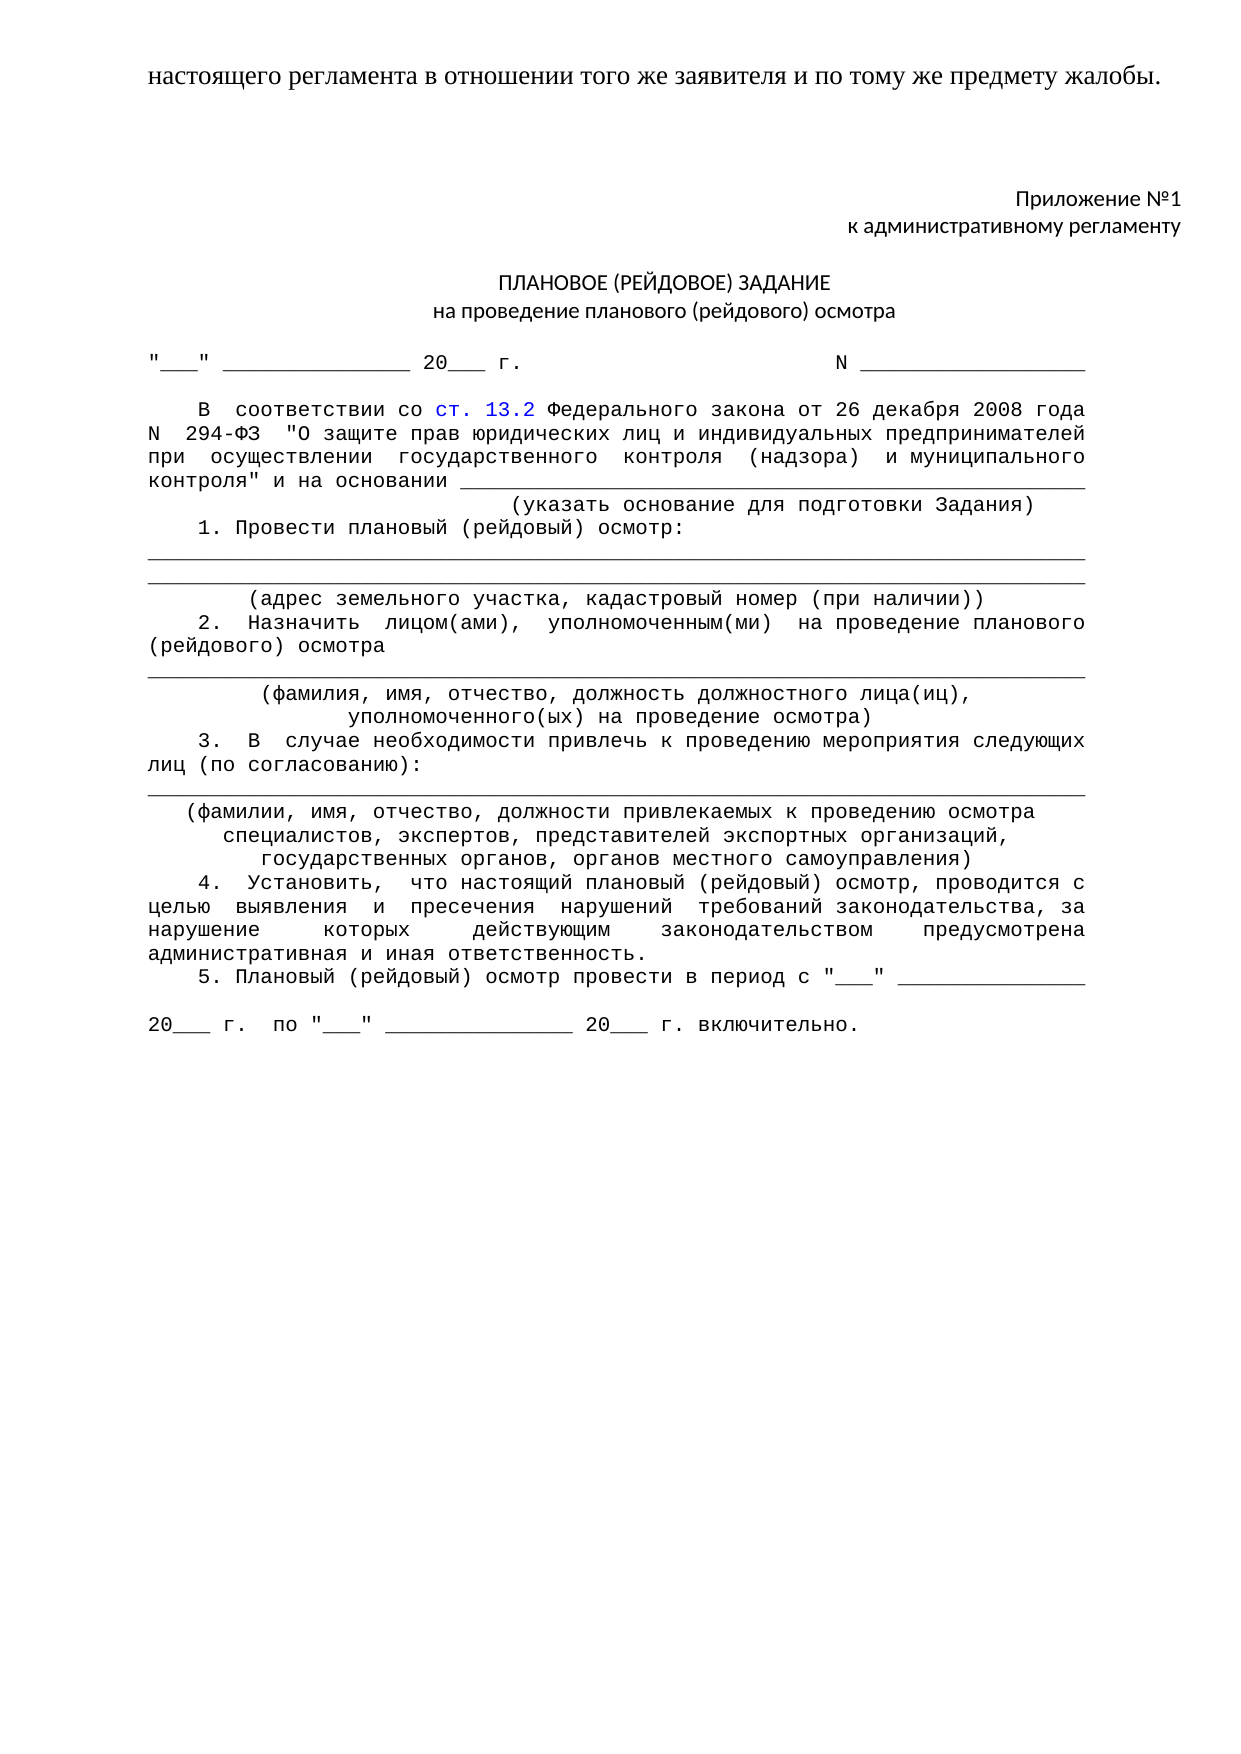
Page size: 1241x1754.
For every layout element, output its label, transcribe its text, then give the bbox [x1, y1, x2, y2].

text административная и иная ответственность. [148, 943, 1181, 967]
text при осуществлении государственного контроля (надзора) и муниципального [148, 446, 1181, 470]
text лиц (по согласованию): [148, 754, 1181, 777]
text В соответствии со ст. 13.2 Федерального закона от 26 декабря 2008 года [148, 399, 1181, 423]
text ___________________________________________________________________________ [148, 659, 1181, 683]
text ___________________________________________________________________________ [148, 777, 1181, 801]
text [148, 59, 1181, 90]
text (указать основание для подготовки Задания) [148, 494, 1181, 517]
text ПЛАНОВОЕ (РЕЙДОВОЕ) ЗАДАНИЕ [148, 268, 1181, 296]
text 5. Плановый (рейдовый) осмотр провести в период с "___" _______________ [148, 967, 1181, 990]
text (фамилия, имя, отчество, должность должностного лица(иц), [148, 683, 1181, 706]
text ___________________________________________________________________________ [148, 541, 1181, 564]
text нарушение которых действующим законодательством предусмотрена [148, 919, 1181, 943]
text N 294-ФЗ "О защите прав юридических лиц и индивидуальных предпринимателей [148, 423, 1181, 446]
text "___" _______________ 20___ г. N __________________ [148, 352, 1181, 375]
text 3. В случае необходимости привлечь к проведению мероприятия следующих [148, 730, 1181, 754]
text Приложение №1 [148, 184, 1181, 212]
text 1. Провести плановый (рейдовый) осмотр: [148, 517, 1181, 541]
text (адрес земельного участка, кадастровый номер (при наличии)) [148, 588, 1181, 612]
text государственных органов, органов местного самоуправления) [148, 848, 1181, 872]
text (фамилии, имя, отчество, должности привлекаемых к проведению осмотра [148, 801, 1181, 825]
text (рейдового) осмотра [148, 636, 1181, 659]
text уполномоченного(ых) на проведение осмотра) [148, 706, 1181, 730]
text специалистов, экспертов, представителей экспортных организаций, [148, 825, 1181, 848]
text 20___ г. по "___" _______________ 20___ г. включительно. [148, 1014, 1181, 1037]
text 4. Установить, что настоящий плановый (рейдовый) осмотр, проводится с [148, 872, 1181, 896]
text ___________________________________________________________________________ [148, 564, 1181, 588]
text 2. Назначить лицом(ами), уполномоченным(ми) на проведение планового [148, 612, 1181, 636]
text к административному регламенту [148, 212, 1181, 240]
text целью выявления и пресечения нарушений требований законодательства, за [148, 896, 1181, 919]
text на проведение планового (рейдового) осмотра [148, 296, 1181, 324]
text контроля" и на основании __________________________________________________ [148, 470, 1181, 494]
